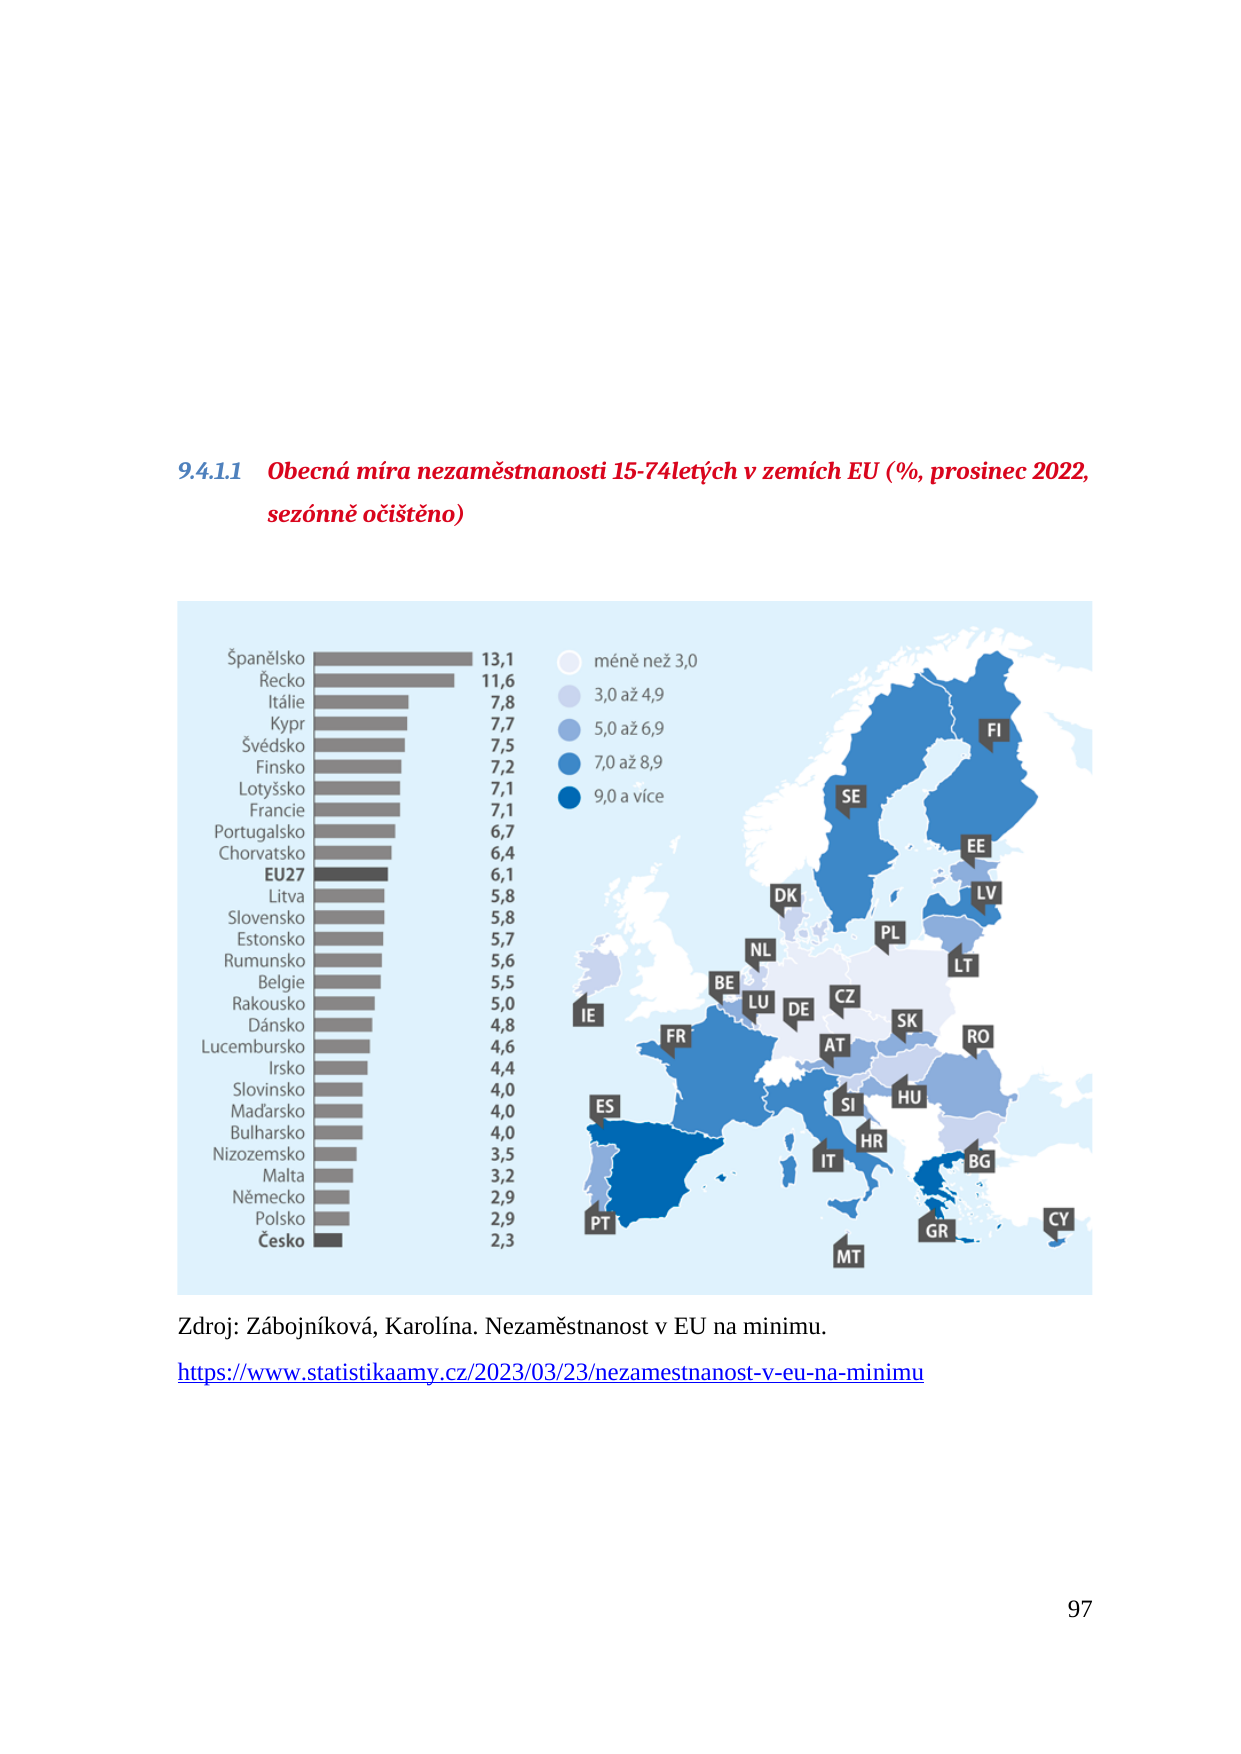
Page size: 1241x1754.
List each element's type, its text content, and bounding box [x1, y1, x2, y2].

subtitle Obecná míra nezaměstnanosti 15-74letých v zemích EU (%, prosinec 2022, sezónně očištěno) [177, 457, 1092, 529]
text Zdroj: Zábojníková, Karolína. Nezaměstnanost v EU na minimu. [177, 1311, 1092, 1340]
text https://www.statistikaamy.cz/2023/03/23/nezamestnanost-v-eu-na-minimu [177, 1357, 1092, 1386]
picture [177, 601, 1093, 1295]
